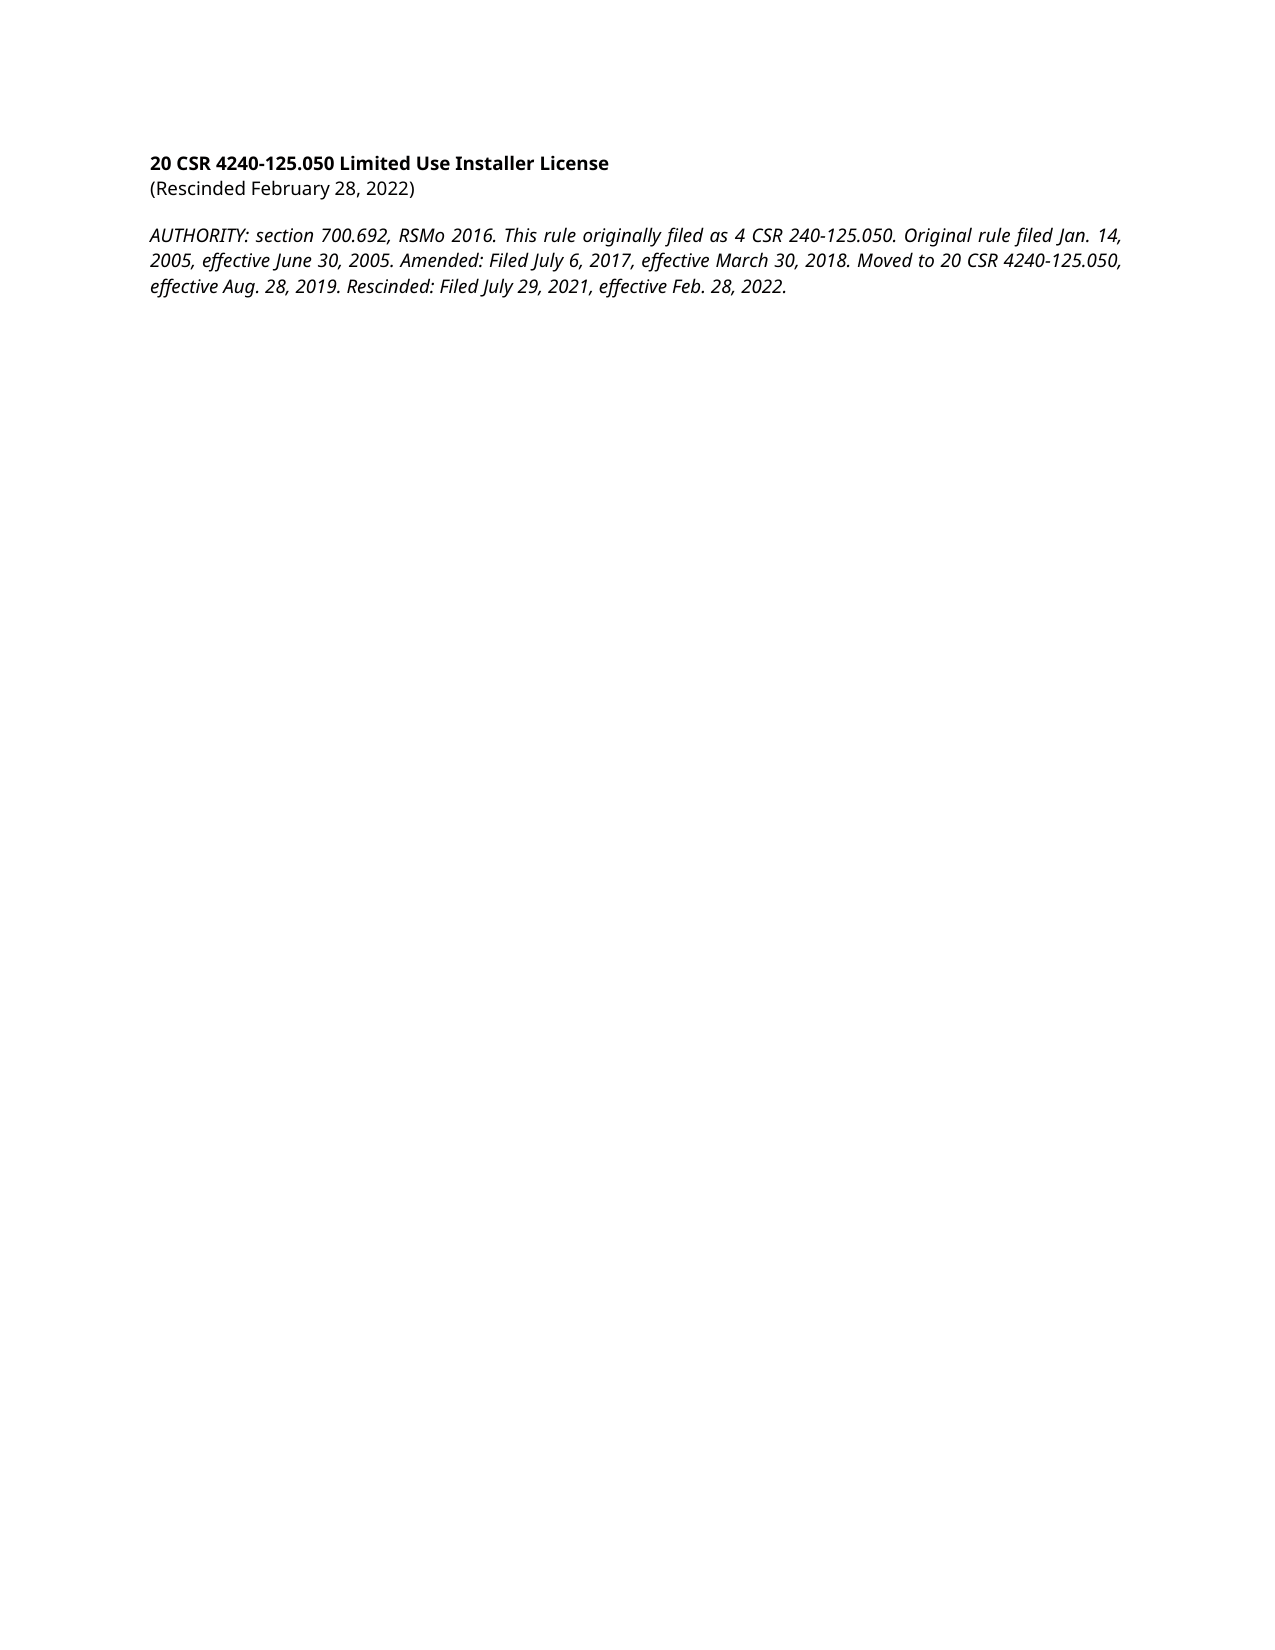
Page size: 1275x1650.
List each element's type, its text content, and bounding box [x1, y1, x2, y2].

text 20 CSR 4240-125.050 Limited Use Installer License [150, 150, 1125, 176]
text AUTHORITY: section 700.692, RSMo 2016. This rule originally filed as 4 CSR 240-125.050. Original rule filed Jan. 14, 2005, effective June 30, 2005. Amended: Filed July 6, 2017, effective March 30, 2018. Moved to 20 CSR 4240-125.050, effective Aug. 28, 2019. Rescinded: Filed July 29, 2021, effective Feb. 28, 2022. [150, 222, 1125, 298]
text (Rescinded February 28, 2022) [150, 176, 1125, 201]
